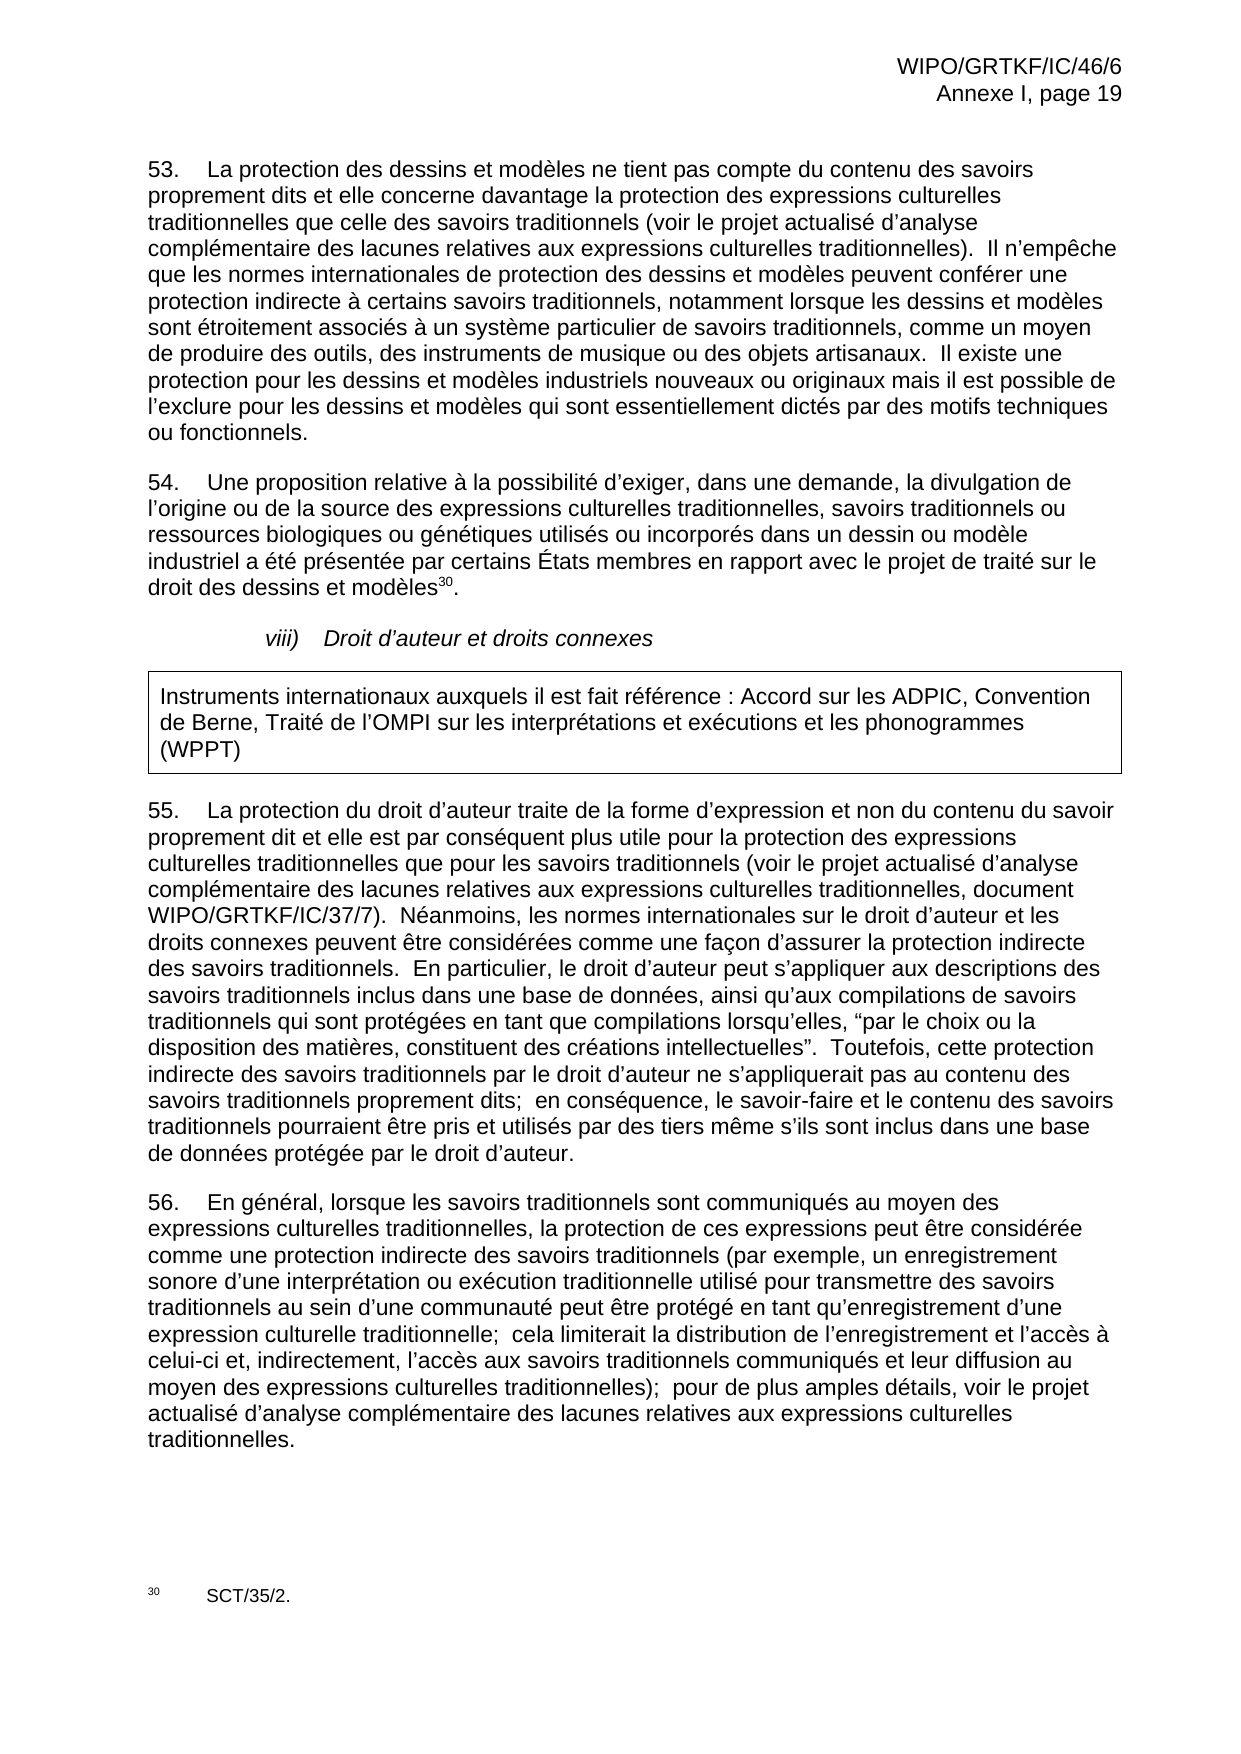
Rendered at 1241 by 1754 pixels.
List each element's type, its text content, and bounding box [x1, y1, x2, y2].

text La protection du droit d’auteur traite de la forme d’expression et non du contenu du savoir proprement dit et elle est par conséquent plus utile pour la protection des expressions culturelles traditionnelles que pour les savoirs traditionnels (voir le projet actualisé d’analyse complémentaire des lacunes relatives aux expressions culturelles traditionnelles, document WIPO/GRTKF/IC/37/7). Néanmoins, les normes internationales sur le droit d’auteur et les droits connexes peuvent être considérées comme une façon d’assurer la protection indirecte des savoirs traditionnels. En particulier, le droit d’auteur peut s’appliquer aux descriptions des savoirs traditionnels inclus dans une base de données, ainsi qu’aux compilations de savoirs traditionnels qui sont protégées en tant que compilations lorsqu’elles, “par le choix ou la disposition des matières, constituent des créations intellectuelles”. Toutefois, cette protection indirecte des savoirs traditionnels par le droit d’auteur ne s’appliquerait pas au contenu des savoirs traditionnels proprement dits; en conséquence, le savoir-faire et le contenu des savoirs traditionnels pourraient être pris et utilisés par des tiers même s’ils sont inclus dans une base de données protégée par le droit d’auteur. [148, 797, 1122, 1166]
text La protection des dessins et modèles ne tient pas compte du contenu des savoirs proprement dits et elle concerne davantage la protection des expressions culturelles traditionnelles que celle des savoirs traditionnels (voir le projet actualisé d’analyse complémentaire des lacunes relatives aux expressions culturelles traditionnelles). Il n’empêche que les normes internationales de protection des dessins et modèles peuvent conférer une protection indirecte à certains savoirs traditionnels, notamment lorsque les dessins et modèles sont étroitement associés à un système particulier de savoirs traditionnels, comme un moyen de produire des outils, des instruments de musique ou des objets artisanaux. Il existe une protection pour les dessins et modèles industriels nouveaux ou originaux mais il est possible de l’exclure pour les dessins et modèles qui sont essentiellement dictés par des motifs techniques ou fonctionnels. [148, 156, 1122, 446]
text Une proposition relative à la possibilité d’exiger, dans une demande, la divulgation de l’origine ou de la source des expressions culturelles traditionnelles, savoirs traditionnels ou ressources biologiques ou génétiques utilisés ou incorporés dans un dessin ou modèle industriel a été présentée par certains États membres en rapport avec le projet de traité sur le droit des dessins et modèles. [148, 469, 1122, 600]
text En général, lorsque les savoirs traditionnels sont communiqués au moyen des expressions culturelles traditionnelles, la protection de ces expressions peut être considérée comme une protection indirecte des savoirs traditionnels (par exemple, un enregistrement sonore d’une interprétation ou exécution traditionnelle utilisé pour transmettre des savoirs traditionnels au sein d’une communauté peut être protégé en tant qu’enregistrement d’une expression culturelle traditionnelle; cela limiterait la distribution de l’enregistrement et l’accès à celui-ci et, indirectement, l’accès aux savoirs traditionnels communiqués et leur diffusion au moyen des expressions culturelles traditionnelles); pour de plus amples détails, voir le projet actualisé d’analyse complémentaire des lacunes relatives aux expressions culturelles traditionnelles. [148, 1189, 1122, 1452]
subtitle viii) Droit d’auteur et droits connexes [206, 625, 1122, 652]
table_header Instruments internationaux auxquels il est fait référence : Accord sur les ADPIC, Convention de Berne, Traité de l’OMPI sur les interprétations et exécutions et les phonogrammes (WPPT) [149, 672, 1121, 773]
